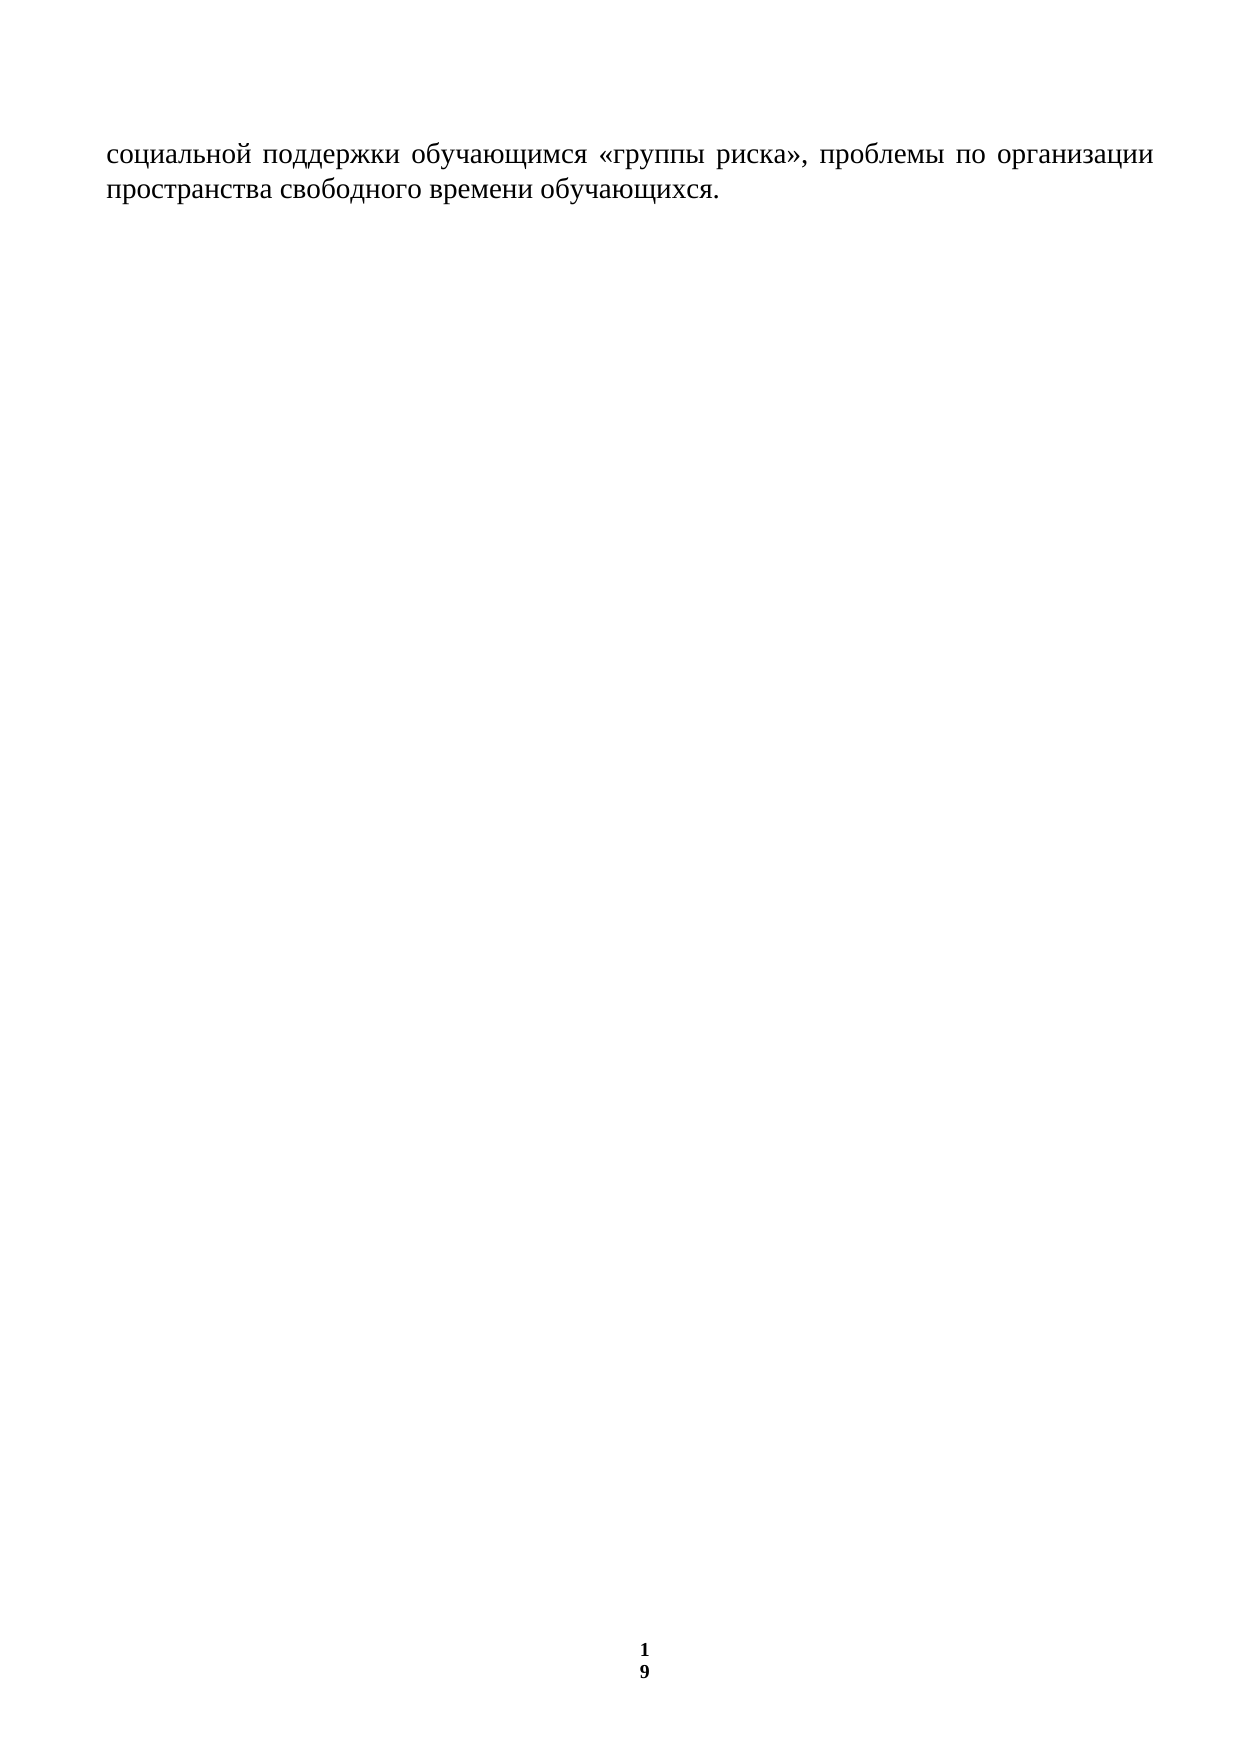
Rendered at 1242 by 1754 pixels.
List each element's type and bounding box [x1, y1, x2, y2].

text [106, 136, 1155, 205]
